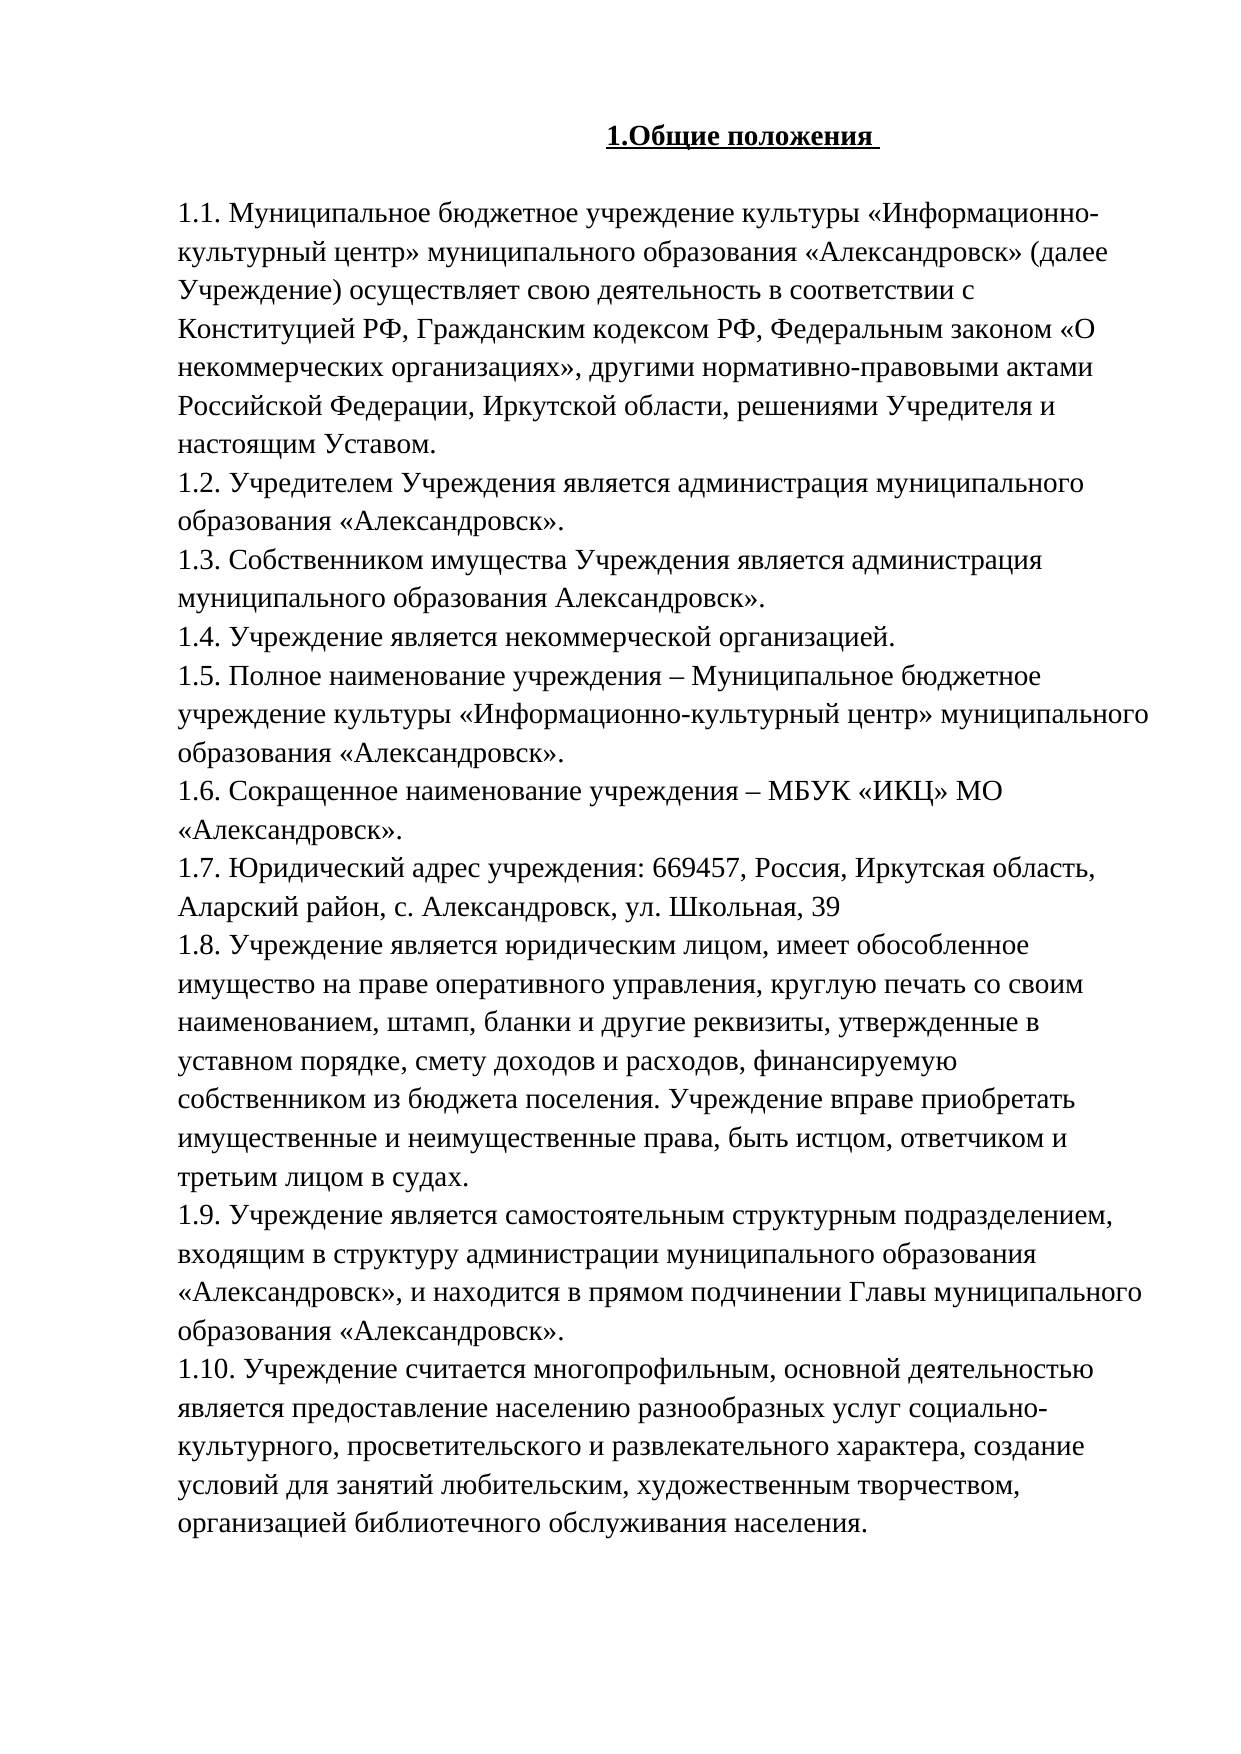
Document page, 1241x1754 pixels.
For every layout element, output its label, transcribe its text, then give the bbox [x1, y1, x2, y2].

text 1.2. Учредителем Учреждения является администрация муниципального образования «Александровск». [177, 465, 1152, 537]
text 1.9. Учреждение является самостоятельным структурным подразделением, входящим в структуру администрации муниципального образования «Александровск», и находится в прямом подчинении Главы муниципального образования «Александровск». [177, 1197, 1152, 1346]
text 1.7. Юридический адрес учреждения: 669457, Россия, Иркутская область, Аларский район, с. Александровск, ул. Школьная, 39 [177, 850, 1152, 922]
text 1.3. Собственником имущества Учреждения является администрация муниципального образования Александровск». [177, 542, 1152, 614]
text 1.1. Муниципальное бюджетное учреждение культуры «Информационно-культурный центр» муниципального образования «Александровск» (далее Учреждение) осуществляет свою деятельность в соответствии с Конституцией РФ, Гражданским кодексом РФ, Федеральным законом «О некоммерческих организациях», другими нормативно-правовыми актами Российской Федерации, Иркутской области, решениями Учредителя и настоящим Уставом. [177, 195, 1152, 460]
text 1.8. Учреждение является юридическим лицом, имеет обособленное имущество на праве оперативного управления, круглую печать со своим наименованием, штамп, бланки и другие реквизиты, утвержденные в уставном порядке, смету доходов и расходов, финансируемую собственником из бюджета поселения. Учреждение вправе приобретать имущественные и неимущественные права, быть истцом, ответчиком и третьим лицом в судах. [177, 927, 1152, 1192]
text 1.5. Полное наименование учреждения – Муниципальное бюджетное учреждение культуры «Информационно-культурный центр» муниципального образования «Александровск». [177, 658, 1152, 768]
list 1.Общие положения [327, 118, 1152, 152]
text 1.4. Учреждение является некоммерческой организацией. [177, 619, 1152, 653]
text 1.10. Учреждение считается многопрофильным, основной деятельностью является предоставление населению разнообразных услуг социально-культурного, просветительского и развлекательного характера, создание условий для занятий любительским, художественным творчеством, организацией библиотечного обслуживания населения. [177, 1351, 1152, 1539]
text 1.6. Сокращенное наименование учреждения – МБУК «ИКЦ» МО «Александровск». [177, 773, 1152, 845]
